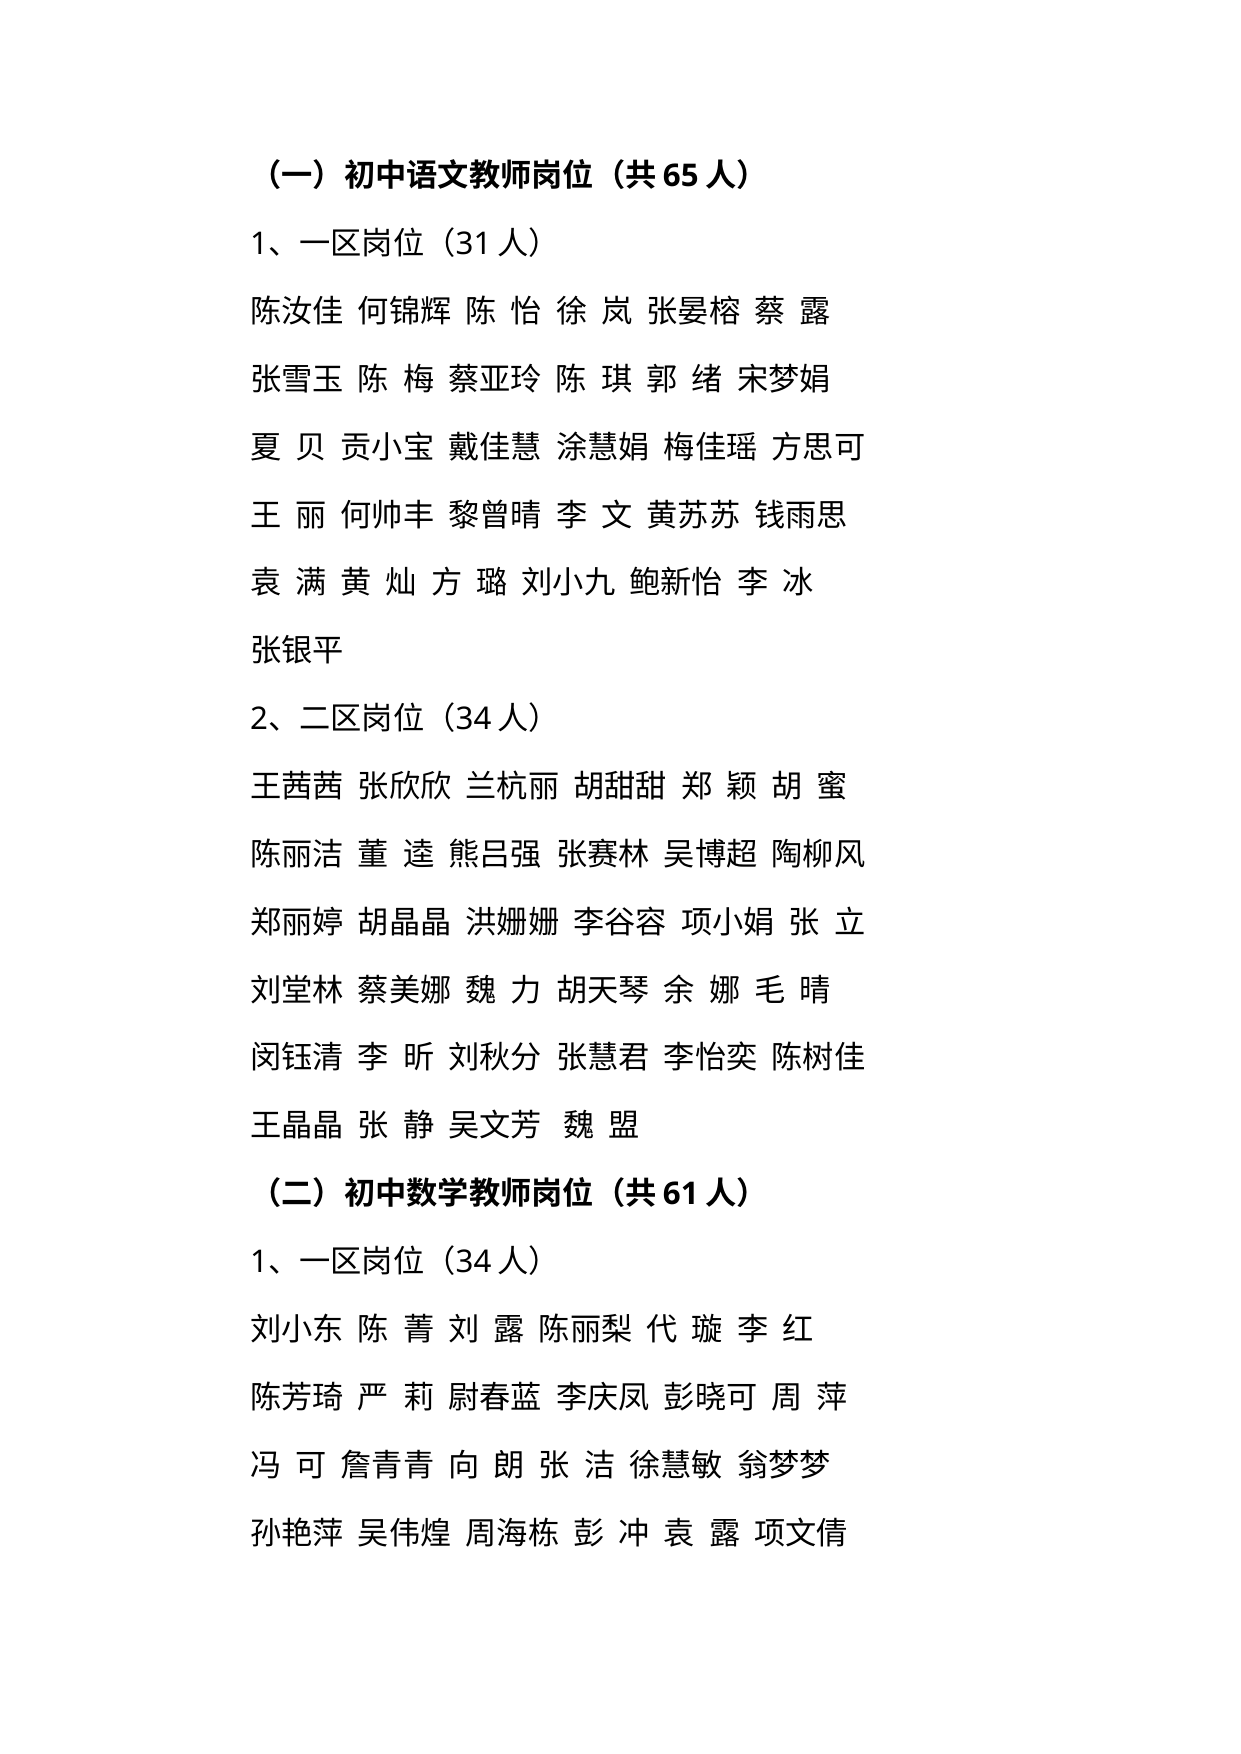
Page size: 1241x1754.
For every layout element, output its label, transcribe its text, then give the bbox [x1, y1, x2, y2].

text （二）初中数学教师岗位（共61人） [187, 1168, 1053, 1213]
text （一）初中语文教师岗位（共65人） [187, 150, 1053, 195]
text 王 丽 何帅丰 黎曾晴 李 文 黄苏苏 钱雨思 [187, 490, 1053, 535]
text 张银平 [187, 625, 1053, 671]
text 闵钰清 李 昕 刘秋分 张慧君 李怡奕 陈树佳 [187, 1032, 1053, 1078]
text 2、二区岗位（34人） [187, 693, 1053, 738]
text 夏 贝 贡小宝 戴佳慧 涂慧娟 梅佳瑶 方思可 [187, 422, 1053, 467]
text 冯 可 詹青青 向 朗 张 洁 徐慧敏 翁梦梦 [187, 1440, 1053, 1485]
text 张雪玉 陈 梅 蔡亚玲 陈 琪 郭 绪 宋梦娟 [187, 354, 1053, 399]
text 刘堂林 蔡美娜 魏 力 胡天琴 余 娜 毛 晴 [187, 965, 1053, 1010]
text 孙艳萍 吴伟煌 周海栋 彭 冲 袁 露 项文倩 [187, 1508, 1053, 1553]
text 王晶晶 张 静 吴文芳 魏 盟 [187, 1100, 1053, 1146]
text 袁 满 黄 灿 方 璐 刘小九 鲍新怡 李 冰 [187, 557, 1053, 603]
text 刘小东 陈 菁 刘 露 陈丽梨 代 璇 李 红 [187, 1304, 1053, 1349]
text 1、一区岗位（34人） [187, 1236, 1053, 1282]
text 陈丽洁 董 逵 熊吕强 张赛林 吴博超 陶柳风 [187, 829, 1053, 874]
text 郑丽婷 胡晶晶 洪姗姗 李谷容 项小娟 张 立 [187, 897, 1053, 942]
text 陈芳琦 严 莉 尉春蓝 李庆凤 彭晓可 周 萍 [187, 1372, 1053, 1417]
text 陈汝佳 何锦辉 陈 怡 徐 岚 张晏榕 蔡 露 [187, 286, 1053, 331]
text 1、一区岗位（31人） [187, 218, 1053, 263]
text 王茜茜 张欣欣 兰杭丽 胡甜甜 郑 颖 胡 蜜 [187, 761, 1053, 806]
